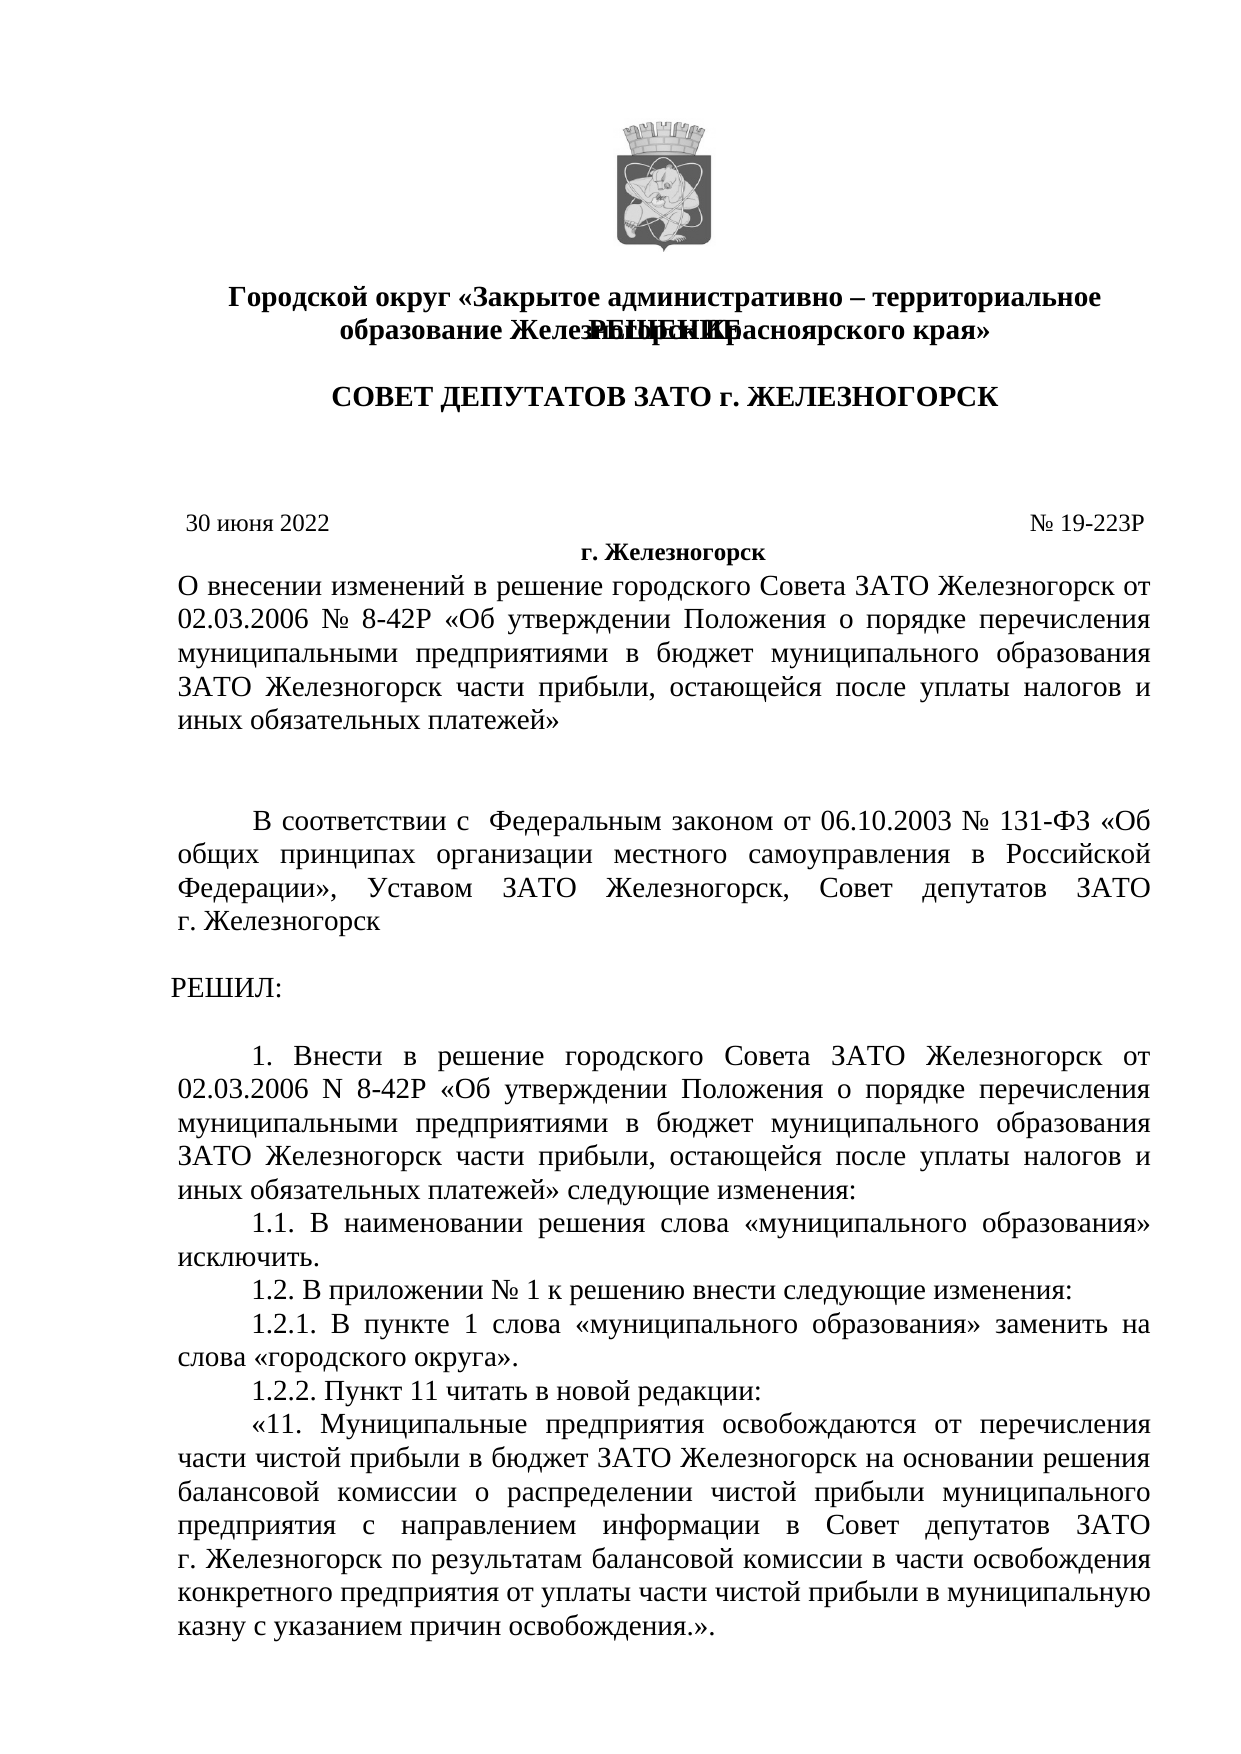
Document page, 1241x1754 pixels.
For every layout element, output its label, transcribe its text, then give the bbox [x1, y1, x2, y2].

text РЕШЕНИЕ [149, 312, 1180, 346]
text 1. Внести в решение городского Совета ЗАТО Железногорск от 02.03.2006 N 8-42Р «Об утверждении Положения о порядке перечисления муниципальными предприятиями в бюджет муниципального образования ЗАТО Железногорск части прибыли, остающейся после уплаты налогов и иных обязательных платежей» следующие изменения: [177, 1038, 1152, 1205]
text 1.1. В наименовании решения слова «муниципального образования» исключить. [177, 1205, 1152, 1272]
text 30 июня 2022 № 19-223Р [185, 508, 1145, 537]
text В соответствии с Федеральным законом от 06.10.2003 № 131-ФЗ «Об общих принципах организации местного самоуправления в Российской Федерации», Уставом ЗАТО Железногорск, Совет депутатов ЗАТО г. Железногорск [177, 803, 1152, 937]
text г. Железногорск [126, 537, 1176, 566]
text «11. Муниципальные предприятия освобождаются от перечисления части чистой прибыли в бюджет ЗАТО Железногорск на основании решения балансовой комиссии о распределении чистой прибыли муниципального предприятия с направлением информации в Совет депутатов ЗАТО г. Железногорск по результатам балансовой комиссии в части освобождения конкретного предприятия от уплаты части чистой прибыли в муниципальную казну с указанием причин освобождения.». [177, 1407, 1152, 1641]
text 1.2.2. Пункт 11 читать в новой редакции: [177, 1373, 1152, 1407]
text 1.2. В приложении № 1 к решению внести следующие изменения: [177, 1272, 1152, 1306]
text О внесении изменений в решение городского Совета ЗАТО Железногорск от 02.03.2006 № 8-42Р «Об утверждении Положения о порядке перечисления муниципальными предприятиями в бюджет муниципального образования ЗАТО Железногорск части прибыли, остающейся после уплаты налогов и иных обязательных платежей» [177, 507, 1152, 537]
text РЕШИЛ: [170, 971, 1152, 1004]
subtitle СОВЕТ ДЕПУТАТОВ ЗАТО г. ЖЕЛЕЗНОГОРСК [149, 379, 1180, 413]
text Городской округ «Закрытое административно – территориальное образование Железногорск Красноярского края» [149, 279, 1180, 312]
text 1.2.1. В пункте 1 слова «муниципального образования» заменить на слова «городского округа». [177, 1306, 1152, 1373]
text О внесении изменений в решение городского Совета ЗАТО Железногорск от 02.03.2006 № 8-42Р «Об утверждении Положения о порядке перечисления муниципальными предприятиями в бюджет муниципального образования ЗАТО Железногорск части прибыли, остающейся после уплаты налогов и иных обязательных платежей» [177, 566, 1152, 736]
